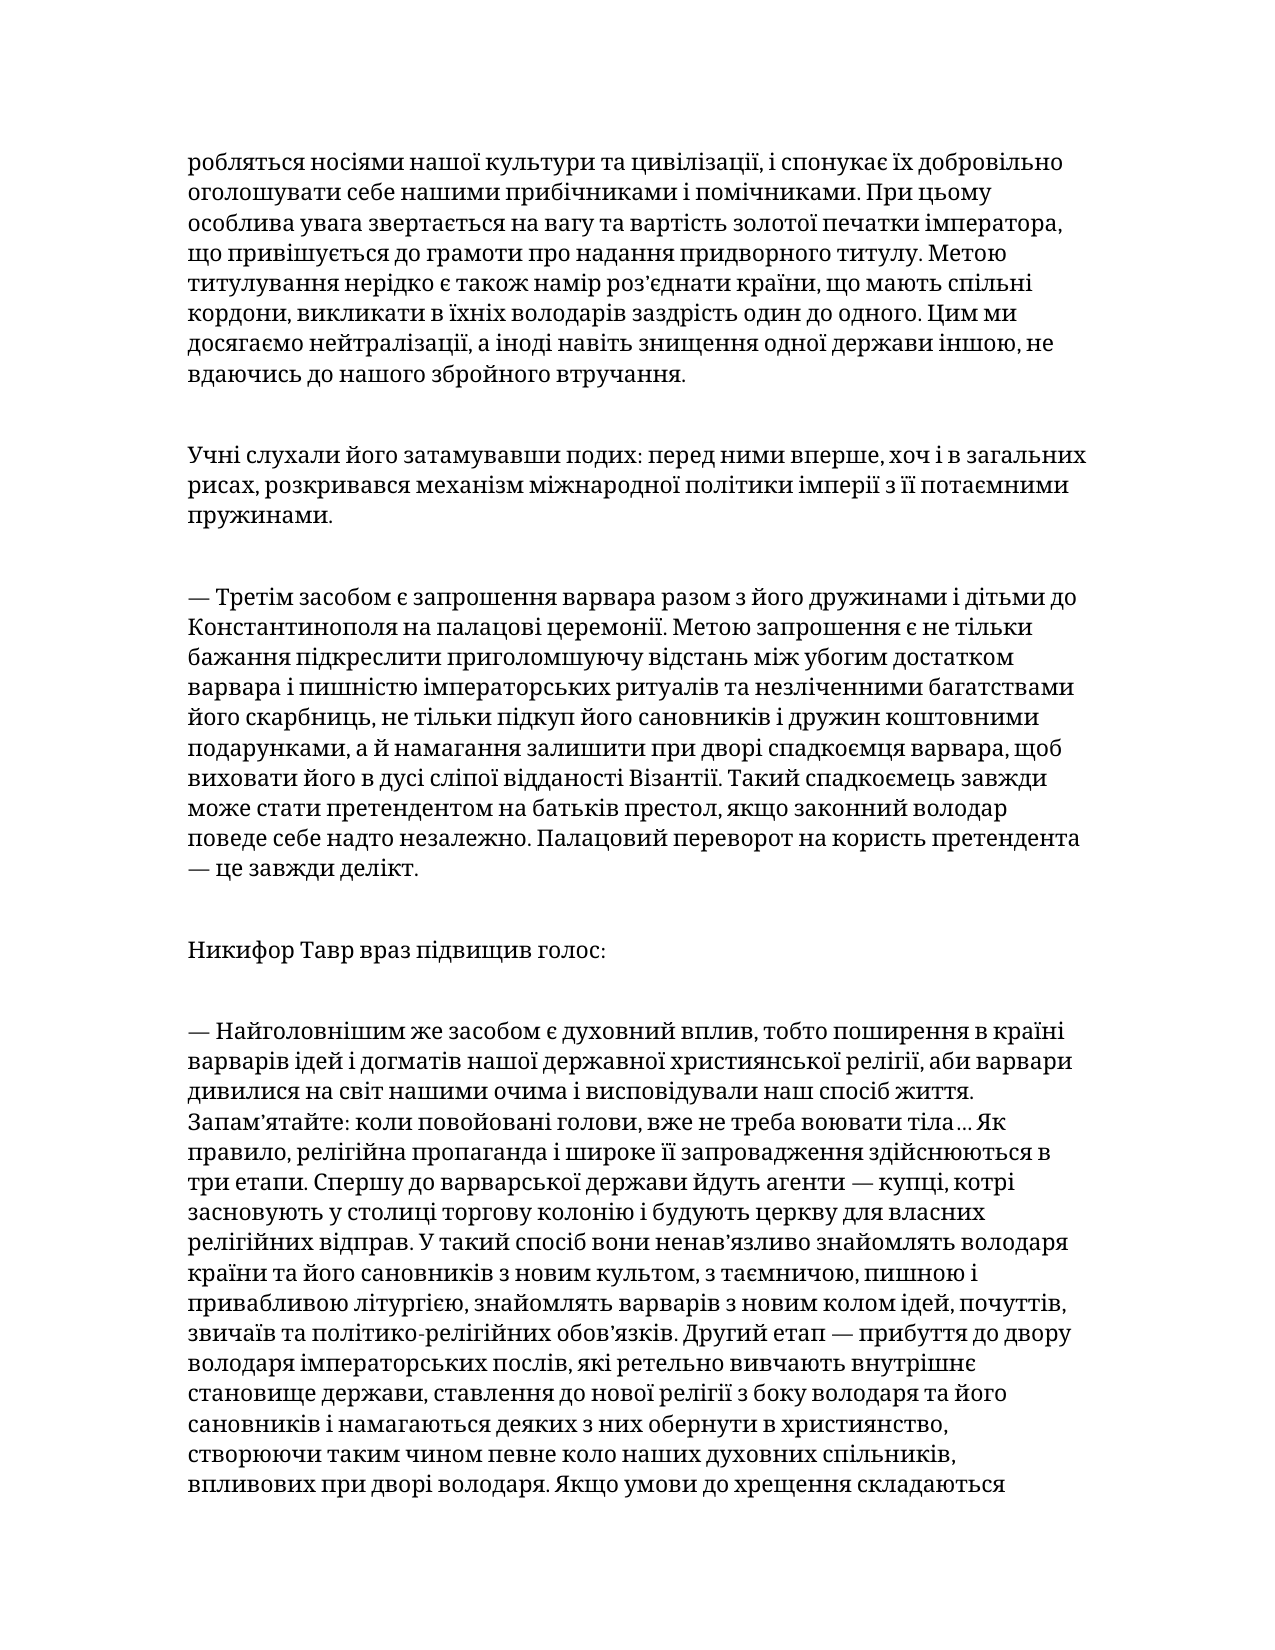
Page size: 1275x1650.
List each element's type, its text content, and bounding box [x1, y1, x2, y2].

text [187, 988, 1087, 1498]
text Никифор Тавр враз підвищив голос: [187, 907, 1087, 964]
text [187, 150, 1087, 388]
text — Третім засобом є запрошення варвара разом з його дружинами і дітьми до Константинополя на палацові церемонії. Метою запрошення є не тільки бажання підкреслити приголомшуючу відстань між убогим достатком варвара і пишністю імператорських ритуалів та незліченними багатствами його скарбниць, не тільки підкуп його сановників і дружин коштовними подарунками, а й намагання залишити при дворі спадкоємця варвара, щоб виховати його в дусі сліпої відданості Візантії. Такий спадкоємець завжди може стати претендентом на батьків престол, якщо законний володар поведе себе надто незалежно. Палацовий переворот на користь претендента — це завжди делікт. [187, 554, 1087, 883]
text Учні слухали його затамувавши подих: перед ними вперше, хоч і в загальних рисах, розкривався механізм міжнародної політики імперії з її потаємними пружинами. [187, 412, 1087, 529]
